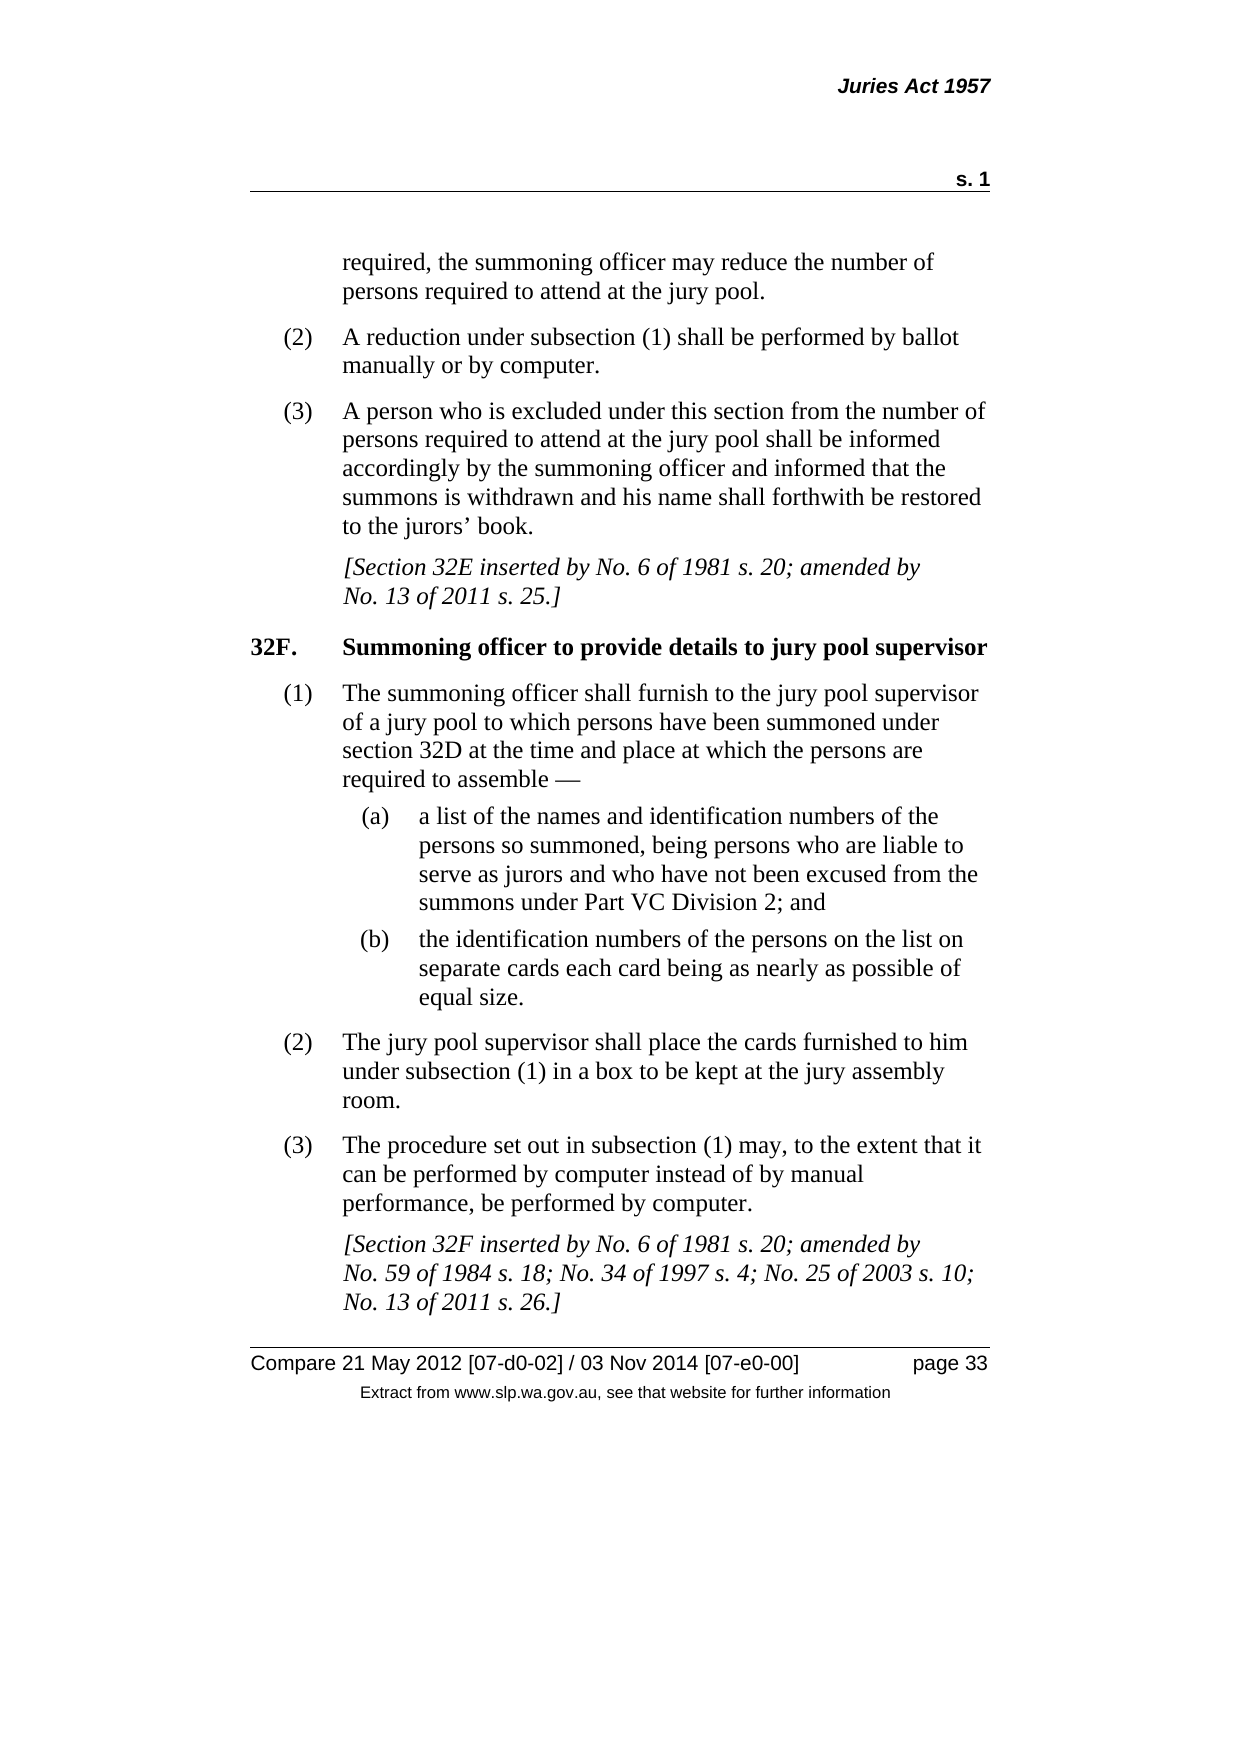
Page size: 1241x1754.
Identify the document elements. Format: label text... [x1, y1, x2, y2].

text (1) The summoning officer shall furnish to the jury pool supervisor of a jury pool to which persons have been summoned under section 32D at the time and place at which the persons are required to assemble — [250, 678, 990, 793]
text (a) a list of the names and identification numbers of the persons so summoned, being persons who are liable to serve as jurors and who have not been excused from the summons under Part VC Division 2; and [250, 801, 990, 916]
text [250, 247, 990, 305]
text (3) The procedure set out in subsection (1) may, to the extent that it can be performed by computer instead of by manual performance, be performed by computer. [250, 1130, 990, 1217]
text (3) A person who is excluded under this section from the number of persons required to attend at the jury pool shall be informed accordingly by the summoning officer and informed that the summons is withdrawn and his name shall forthwith be restored to the jurors’ book. [250, 396, 990, 539]
subtitle 32F. Summoning officer to provide details to jury pool supervisor [250, 632, 990, 661]
text (2) A reduction under subsection (1) shall be performed by ballot manually or by computer. [250, 322, 990, 379]
text [Section 32E inserted by No. 6 of 1981 s. 20; amended by No. 13 of 2011 s. 25.] [250, 552, 990, 609]
text (2) The jury pool supervisor shall place the cards furnished to him under subsection (1) in a box to be kept at the jury assembly room. [250, 1027, 990, 1114]
text [Section 32F inserted by No. 6 of 1981 s. 20; amended by No. 59 of 1984 s. 18; No. 34 of 1997 s. 4; No. 25 of 2003 s. 10; No. 13 of 2011 s. 26.] [250, 1229, 990, 1315]
text (b) the identification numbers of the persons on the list on separate cards each card being as nearly as possible of equal size. [250, 924, 990, 1011]
